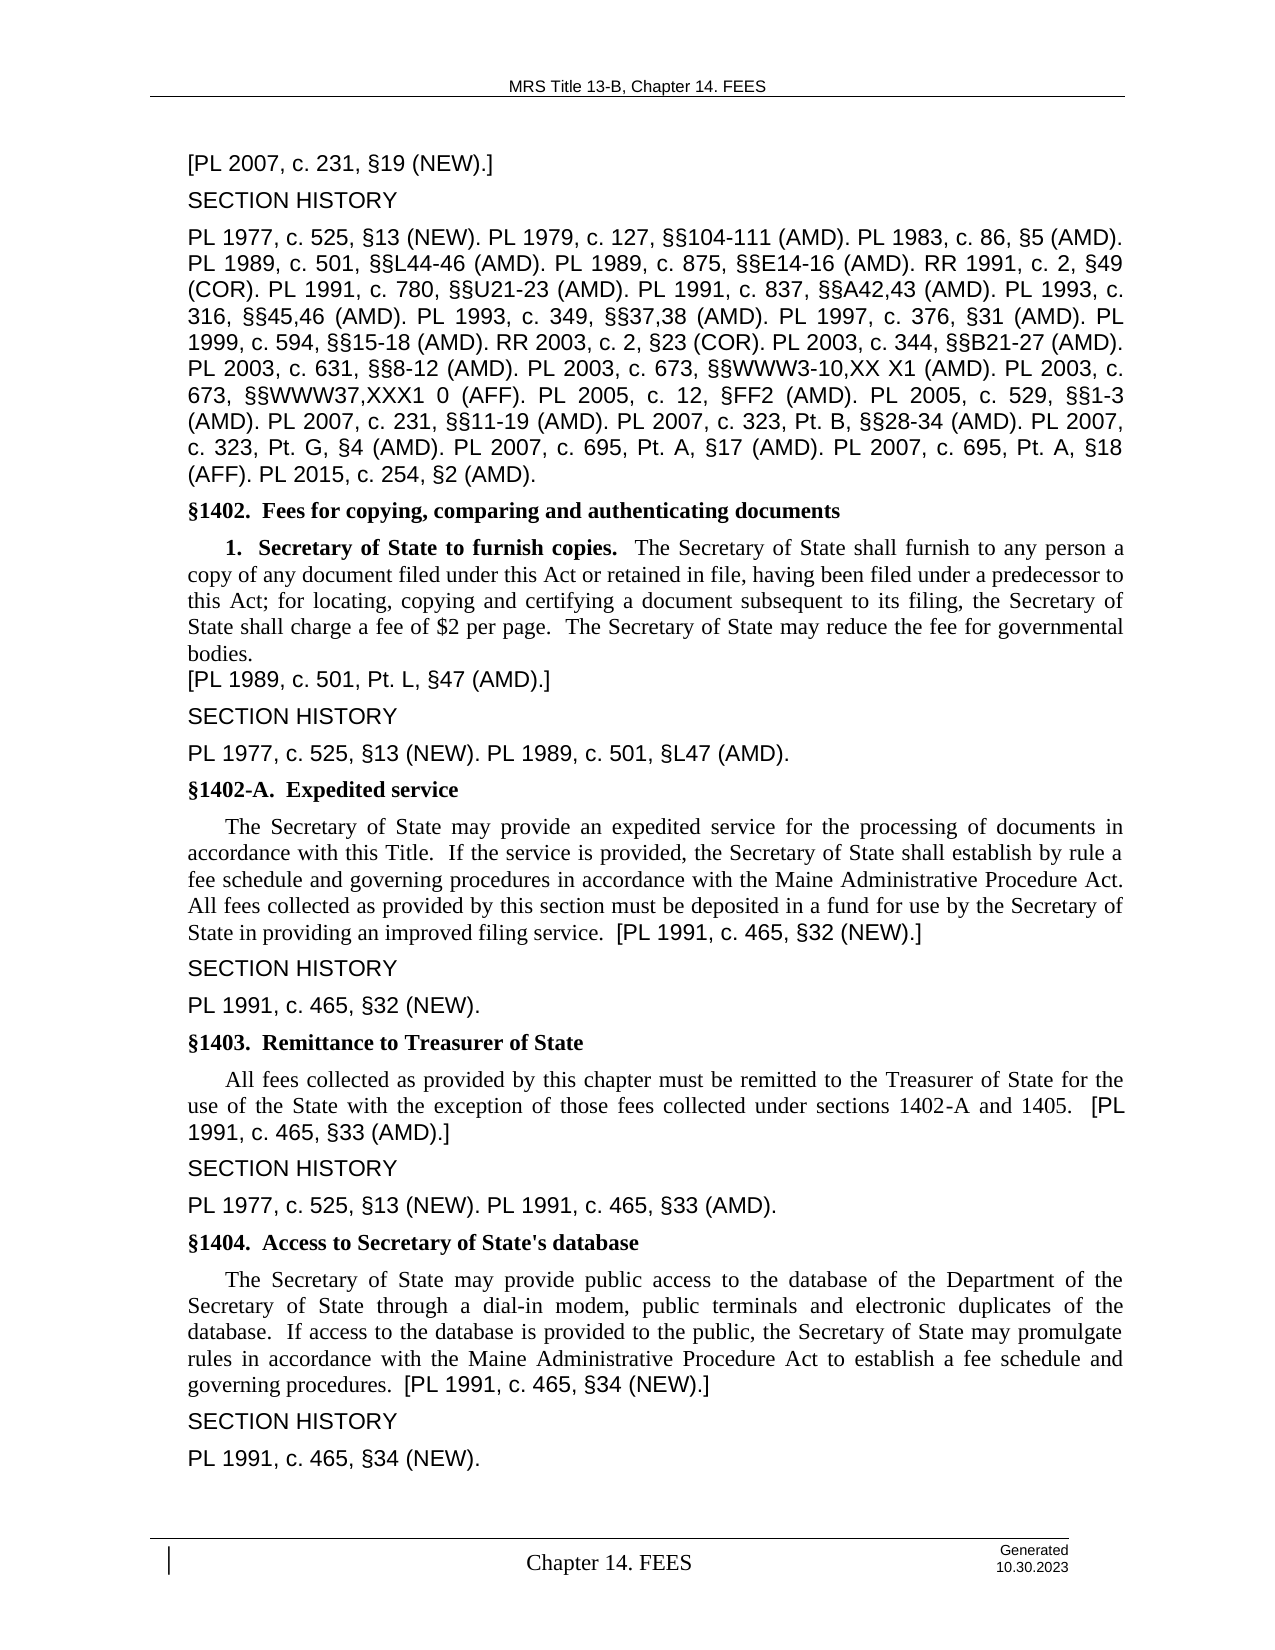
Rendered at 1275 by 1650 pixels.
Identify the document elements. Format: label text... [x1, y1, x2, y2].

text SECTION HISTORY [187, 955, 1125, 982]
text PL 1991, c. 465, §34 (NEW). [187, 1445, 1125, 1471]
text PL 1977, c. 525, §13 (NEW). PL 1979, c. 127, §§104-111 (AMD). PL 1983, c. 86, §5 (AMD). PL 1989, c. 501, §§L44-46 (AMD). PL 1989, c. 875, §§E14-16 (AMD). RR 1991, c. 2, §49 (COR). PL 1991, c. 780, §§U21-23 (AMD). PL 1991, c. 837, §§A42,43 (AMD). PL 1993, c. 316, §§45,46 (AMD). PL 1993, c. 349, §§37,38 (AMD). PL 1997, c. 376, §31 (AMD). PL 1999, c. 594, §§15-18 (AMD). RR 2003, c. 2, §23 (COR). PL 2003, c. 344, §§B21-27 (AMD). PL 2003, c. 631, §§8-12 (AMD). PL 2003, c. 673, §§WWW3-10,XX X1 (AMD). PL 2003, c. 673, §§WWW37,XXX1 0 (AFF). PL 2005, c. 12, §FF2 (AMD). PL 2005, c. 529, §§1-3 (AMD). PL 2007, c. 231, §§11-19 (AMD). PL 2007, c. 323, Pt. B, §§28-34 (AMD). PL 2007, c. 323, Pt. G, §4 (AMD). PL 2007, c. 695, Pt. A, §17 (AMD). PL 2007, c. 695, Pt. A, §18 (AFF). PL 2015, c. 254, §2 (AMD). [187, 223, 1125, 487]
text §1404. Access to Secretary of State's database [187, 1229, 1125, 1255]
text PL 1991, c. 465, §32 (NEW). [187, 992, 1125, 1018]
text SECTION HISTORY [187, 187, 1125, 213]
text [PL 2007, c. 231, §19 (NEW).] [187, 150, 1125, 176]
text §1403. Remittance to Treasurer of State [187, 1029, 1125, 1055]
text SECTION HISTORY [187, 1155, 1125, 1182]
text §1402. Fees for copying, comparing and authenticating documents [187, 497, 1125, 524]
text 1. Secretary of State to furnish copies. The Secretary of State shall furnish to any person a copy of any document filed under this Act or retained in file, having been filed under a predecessor to this Act; for locating, copying and certifying a document subsequent to its filing, the Secretary of State shall charge a fee of $2 per page. The Secretary of State may reduce the fee for governmental bodies. [187, 534, 1125, 666]
text SECTION HISTORY [187, 1408, 1125, 1434]
text [PL 1989, c. 501, Pt. L, §47 (AMD).] [187, 666, 1125, 692]
text PL 1977, c. 525, §13 (NEW). PL 1991, c. 465, §33 (AMD). [187, 1192, 1125, 1218]
text PL 1977, c. 525, §13 (NEW). PL 1989, c. 501, §L47 (AMD). [187, 739, 1125, 766]
text The Secretary of State may provide public access to the database of the Department of the Secretary of State through a dial-in modem, public terminals and electronic duplicates of the database. If access to the database is provided to the public, the Secretary of State may promulgate rules in accordance with the Maine Administrative Procedure Act to establish a fee schedule and governing procedures. [PL 1991, c. 465, §34 (NEW).] [187, 1266, 1125, 1397]
text SECTION HISTORY [187, 703, 1125, 729]
text The Secretary of State may provide an expedited service for the processing of documents in accordance with this Title. If the service is provided, the Secretary of State shall establish by rule a fee schedule and governing procedures in accordance with the Maine Administrative Procedure Act. All fees collected as provided by this section must be deposited in a fund for use by the Secretary of State in providing an improved filing service. [PL 1991, c. 465, §32 (NEW).] [187, 813, 1125, 945]
text All fees collected as provided by this chapter must be remitted to the Treasurer of State for the use of the State with the exception of those fees collected under sections 1402‑A and 1405. [PL 1991, c. 465, §33 (AMD).] [187, 1066, 1125, 1145]
text §1402-A. Expedited service [187, 776, 1125, 803]
